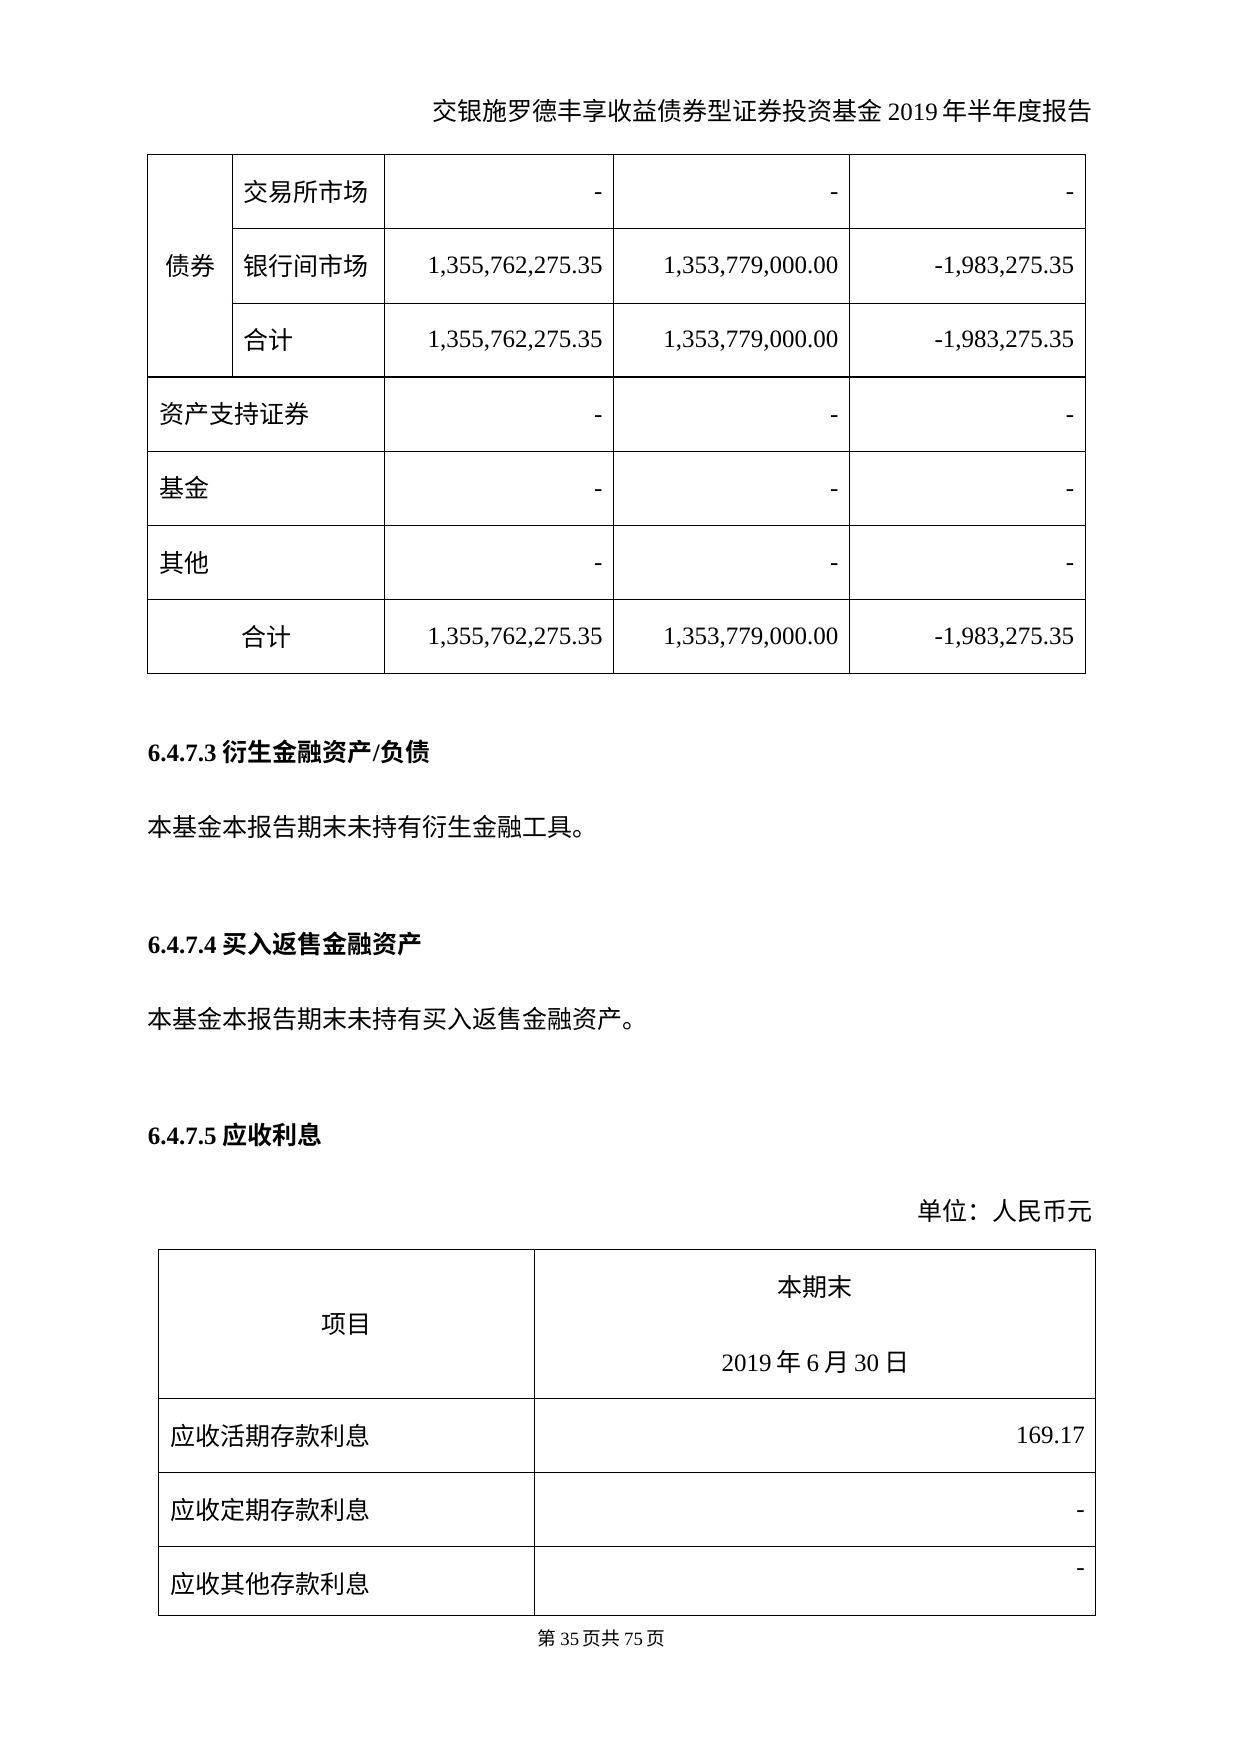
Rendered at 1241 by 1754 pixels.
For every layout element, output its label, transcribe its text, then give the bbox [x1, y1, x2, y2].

table_cell 合计 [148, 600, 384, 673]
table_cell - [614, 452, 849, 524]
table_cell - [614, 155, 849, 228]
table_cell - [385, 526, 613, 599]
table_cell - [385, 155, 613, 228]
table_cell 169.17 [535, 1399, 1095, 1472]
text 本基金本报告期末未持有衍生金融工具。 [148, 793, 1092, 858]
table_header 项目 [159, 1250, 534, 1398]
table_cell -1,983,275.35 [850, 229, 1085, 302]
table_cell - [535, 1473, 1095, 1546]
table_cell 1,355,762,275.35 [385, 600, 613, 673]
table_cell - [535, 1547, 1095, 1615]
table_cell 1,355,762,275.35 [385, 229, 613, 302]
table_cell -1,983,275.35 [850, 600, 1085, 673]
table_cell - [850, 378, 1085, 451]
table_cell 应收活期存款利息 [159, 1399, 534, 1472]
text 6.4.7.3 衍生金融资产/负债 [148, 718, 1092, 783]
table_cell 银行间市场 [233, 229, 384, 302]
table_cell 债券 [148, 155, 232, 376]
table_cell 1,355,762,275.35 [385, 304, 613, 376]
table_cell - [850, 452, 1085, 524]
text 6.4.7.5 应收利息 [148, 1101, 1092, 1166]
text 单位：人民币元 [148, 1177, 1092, 1242]
table_cell -1,983,275.35 [850, 304, 1085, 376]
text 6.4.7.4 买入返售金融资产 [148, 910, 1092, 975]
table_cell - [850, 155, 1085, 228]
table_cell 其他 [148, 526, 384, 599]
table_cell 1,353,779,000.00 [614, 304, 849, 376]
table_cell - [850, 526, 1085, 599]
table_cell 1,353,779,000.00 [614, 600, 849, 673]
table_cell - [385, 452, 613, 524]
table_cell 应收其他存款利息 [159, 1547, 534, 1615]
table_cell 基金 [148, 452, 384, 524]
table_cell - [614, 526, 849, 599]
text 本基金本报告期末未持有买入返售金融资产。 [148, 985, 1092, 1050]
table_header 本期末 2019年6月30日 [535, 1250, 1095, 1398]
table_cell 1,353,779,000.00 [614, 229, 849, 302]
table_cell - [614, 378, 849, 451]
table_cell - [385, 378, 613, 451]
table_cell 交易所市场 [233, 155, 384, 228]
table_cell 应收定期存款利息 [159, 1473, 534, 1546]
table_cell 合计 [233, 304, 384, 376]
table_cell 资产支持证券 [148, 378, 384, 451]
